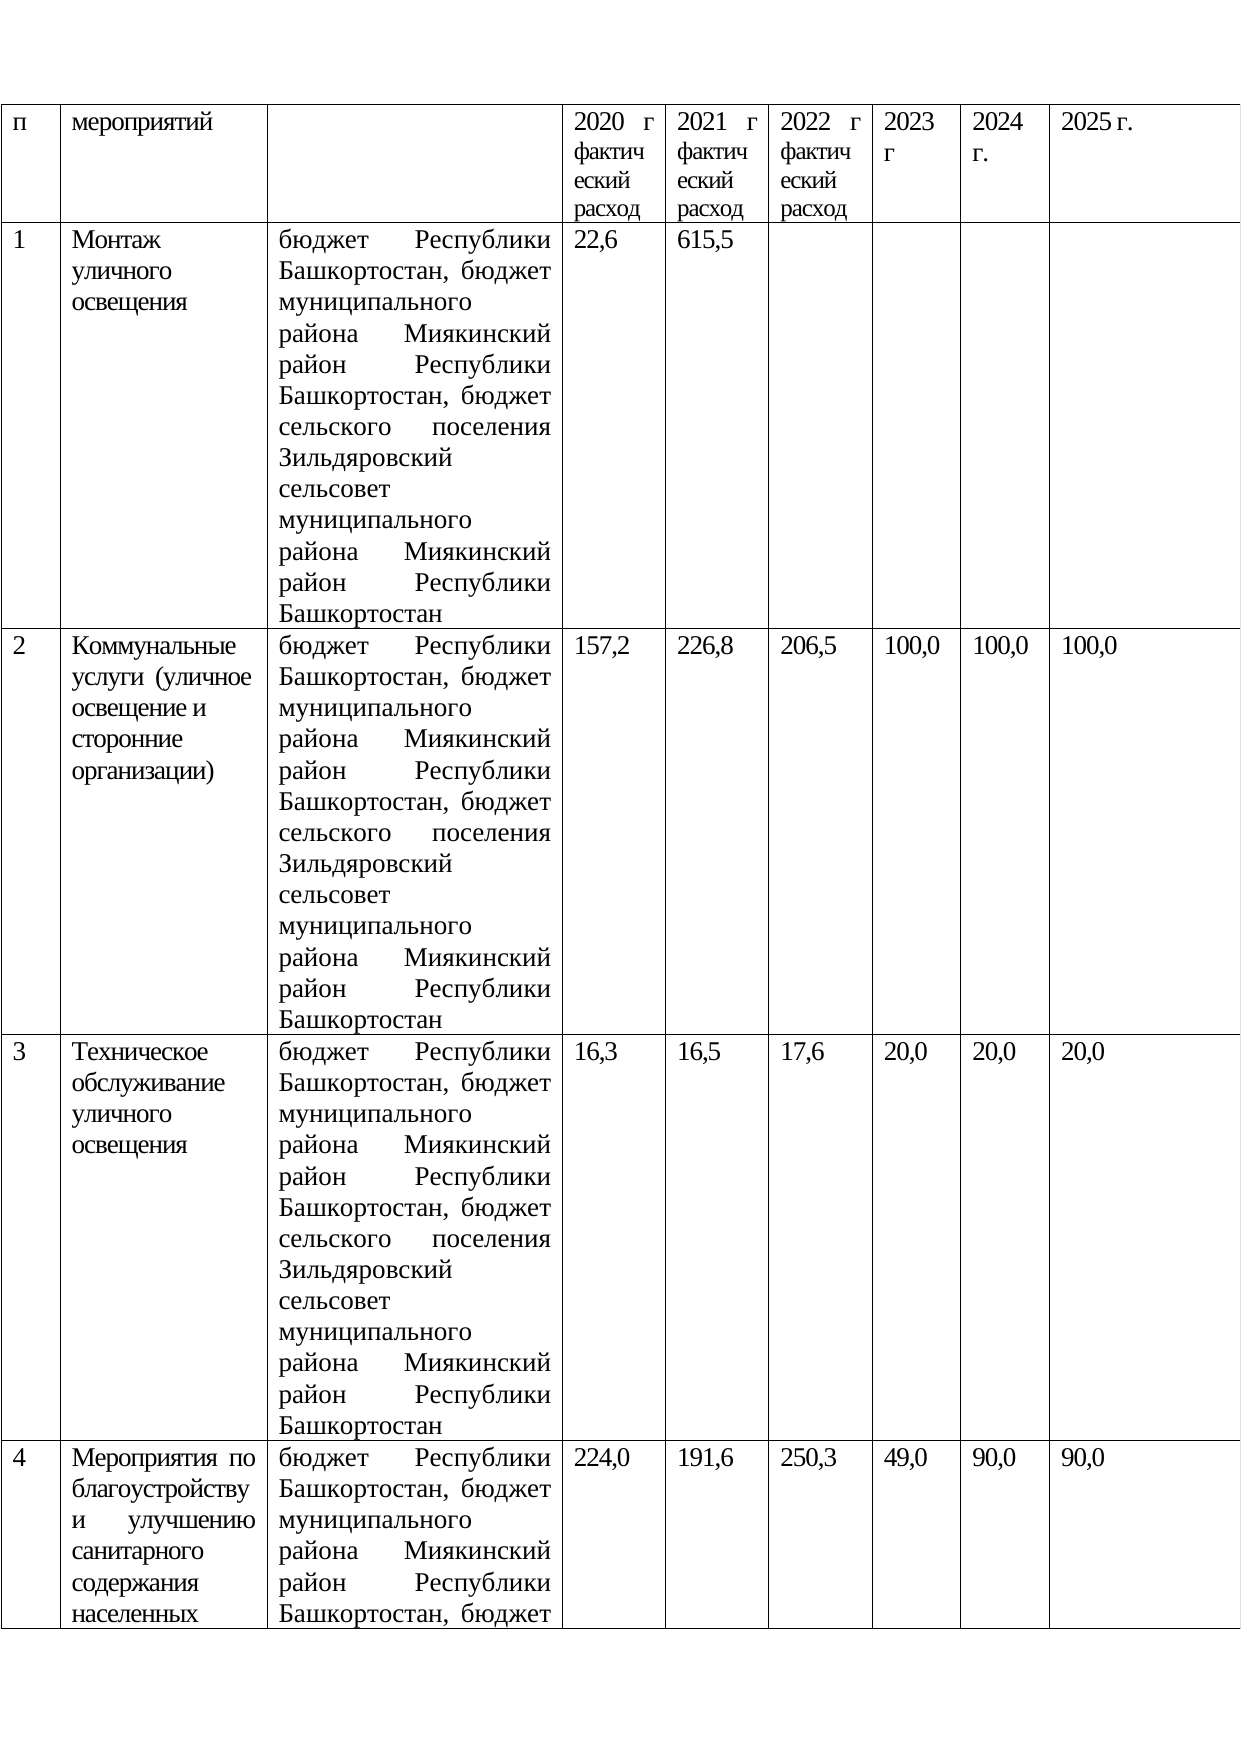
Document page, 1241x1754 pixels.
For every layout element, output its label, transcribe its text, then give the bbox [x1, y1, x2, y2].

table_cell 2024 г. [961, 105, 1049, 222]
table_cell 22,6 [563, 223, 665, 628]
table_cell Монтаж уличного освещения [61, 223, 267, 628]
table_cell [61, 1441, 267, 1628]
table_cell 206,5 [769, 629, 872, 1034]
table_cell 2022 г фактический расход [769, 105, 872, 222]
table_cell 1 [2, 223, 60, 628]
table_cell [268, 1441, 562, 1628]
table_cell 90,0 [961, 1441, 1049, 1628]
table_cell Техническое обслуживание уличного освещения [61, 1035, 267, 1440]
table_cell 2025 г. [1050, 105, 1240, 222]
table_cell 16,5 [666, 1035, 768, 1440]
table_cell 20,0 [961, 1035, 1049, 1440]
table_cell 100,0 [961, 629, 1049, 1034]
table_cell 250,3 [769, 1441, 872, 1628]
table_cell 2021 г фактический расход [666, 105, 768, 222]
table_cell [769, 223, 872, 628]
table_cell 20,0 [873, 1035, 960, 1440]
table_cell 2023 г [873, 105, 960, 222]
table_cell 3 [2, 1035, 60, 1440]
table_cell [1050, 223, 1240, 628]
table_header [61, 105, 267, 222]
table_cell 90,0 [1050, 1441, 1240, 1628]
table_cell Коммунальные услуги (уличное освещение и сторонние организации) [61, 629, 267, 1034]
table_cell 615,5 [666, 223, 768, 628]
table_cell [873, 223, 960, 628]
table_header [268, 105, 562, 222]
table_cell 20,0 [1050, 1035, 1240, 1440]
table_cell 49,0 [873, 1441, 960, 1628]
table_cell 100,0 [1050, 629, 1240, 1034]
table_cell [961, 223, 1049, 628]
table_cell 157,2 [563, 629, 665, 1034]
table_cell 100,0 [873, 629, 960, 1034]
table_cell 2 [2, 629, 60, 1034]
table_cell 2020 г фактический расход [563, 105, 665, 222]
table_cell 16,3 [563, 1035, 665, 1440]
table_cell 17,6 [769, 1035, 872, 1440]
table_cell 224,0 [563, 1441, 665, 1628]
table_cell 226,8 [666, 629, 768, 1034]
table_cell 191,6 [666, 1441, 768, 1628]
table_cell 4 [2, 1441, 60, 1628]
table_header № п/п [2, 105, 60, 222]
